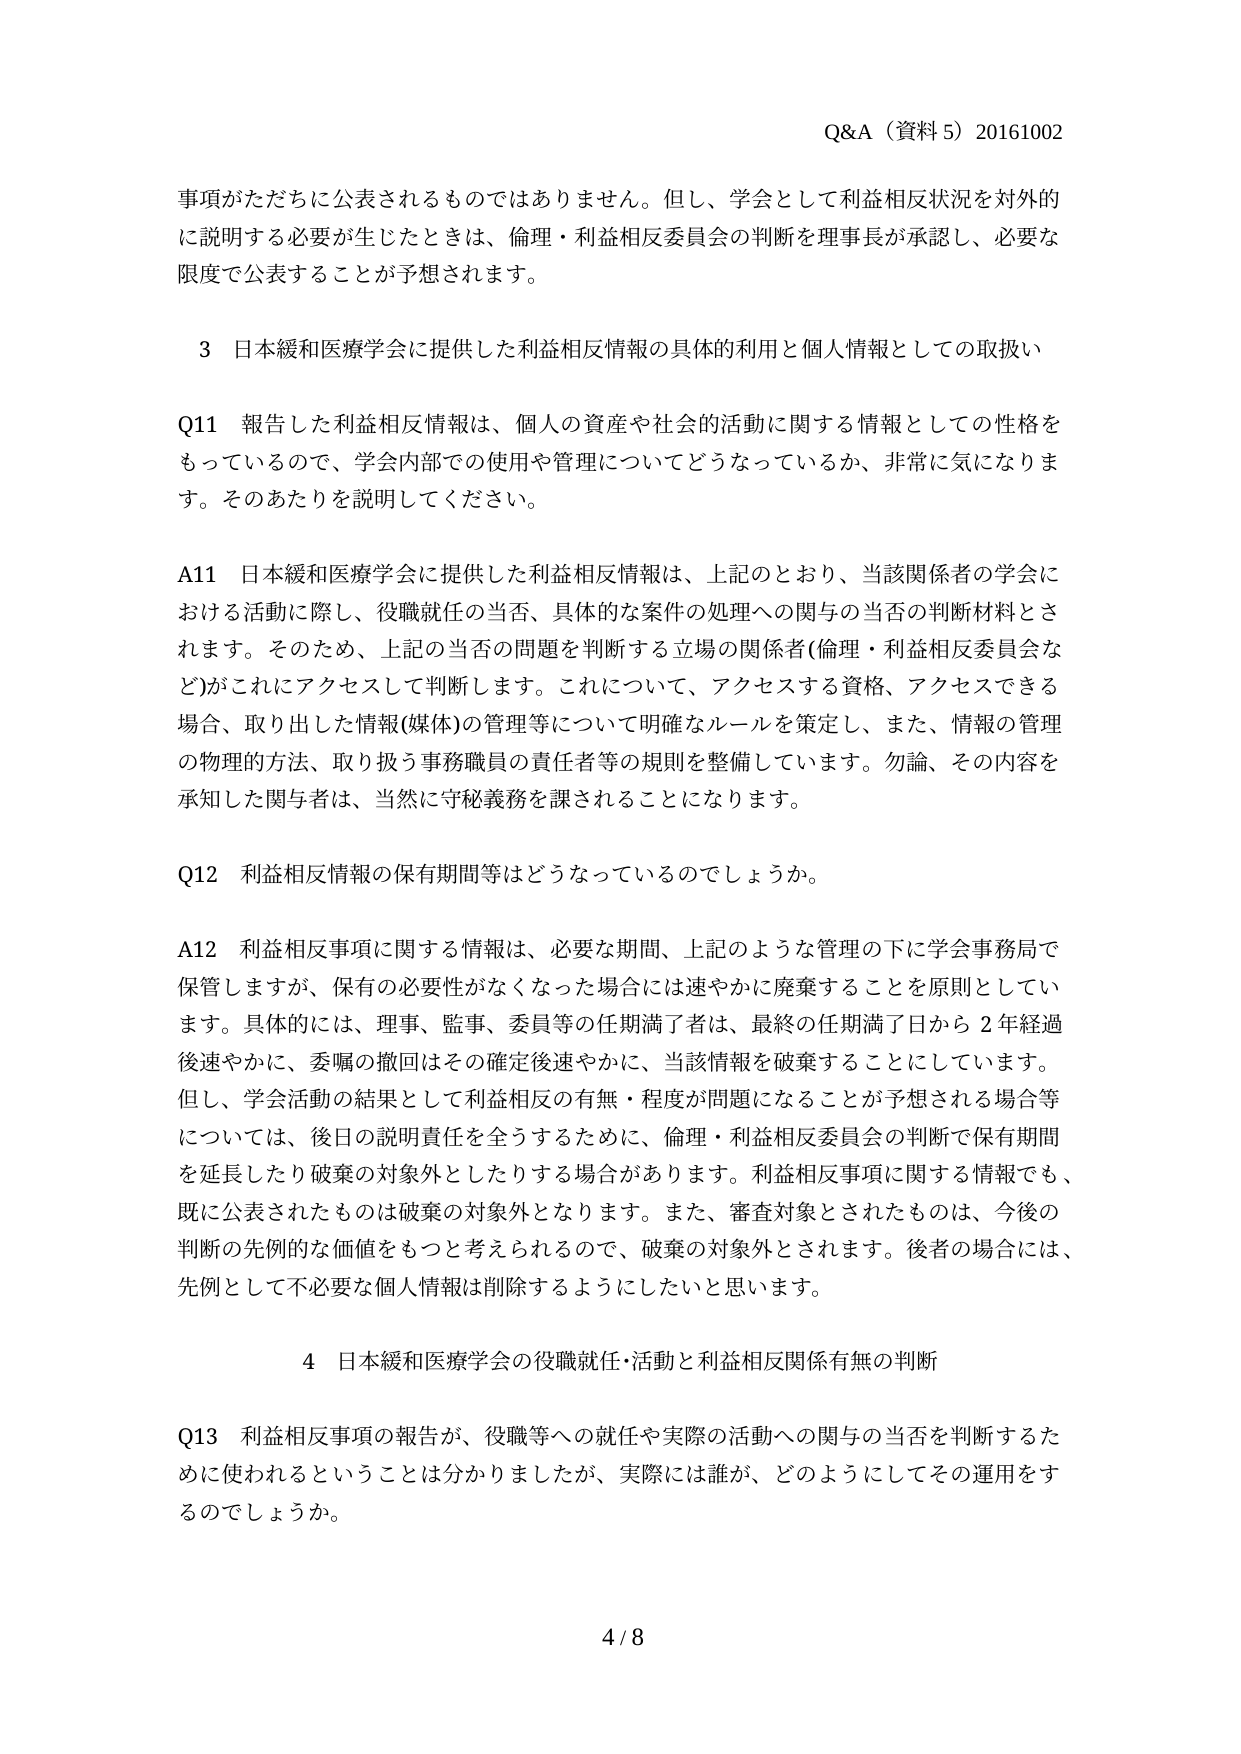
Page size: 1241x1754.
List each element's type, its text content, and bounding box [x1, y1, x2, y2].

text A12 利益相反事項に関する情報は、必要な期間、上記のような管理の下に学会事務局で保管しますが、保有の必要性がなくなった場合には速やかに廃棄することを原則としています。具体的には、理事、監事、委員等の任期満了者は、最終の任期満了日から2年経過後速やかに、委嘱の撤回はその確定後速やかに、当該情報を破棄することにしています。但し、学会活動の結果として利益相反の有無・程度が問題になることが予想される場合等については、後日の説明責任を全うするために、倫理・利益相反委員会の判断で保有期間を延長したり破棄の対象外としたりする場合があります。利益相反事項に関する情報でも、既に公表されたものは破棄の対象外となります。また、審査対象とされたものは、今後の判断の先例的な価値をもつと考えられるので、破棄の対象外とされます。後者の場合には、先例として不必要な個人情報は削除するようにしたいと思います。 [177, 929, 1063, 1304]
text 4 日本緩和医療学会の役職就任･活動と利益相反関係有無の判断 [177, 1342, 1063, 1379]
text 3 日本緩和医療学会に提供した利益相反情報の具体的利用と個人情報としての取扱い [177, 329, 1063, 367]
text Q13 利益相反事項の報告が、役職等への就任や実際の活動への関与の当否を判断するために使われるということは分かりましたが、実際には誰が、どのようにしてその運用をするのでしょうか。 [177, 1417, 1063, 1529]
text A11 日本緩和医療学会に提供した利益相反情報は、上記のとおり、当該関係者の学会における活動に際し、役職就任の当否、具体的な案件の処理への関与の当否の判断材料とされます。そのため、上記の当否の問題を判断する立場の関係者(倫理・利益相反委員会など)がこれにアクセスして判断します。これについて、アクセスする資格、アクセスできる場合、取り出した情報(媒体)の管理等について明確なルールを策定し、また、情報の管理の物理的方法、取り扱う事務職員の責任者等の規則を整備しています。勿論、その内容を承知した関与者は、当然に守秘義務を課されることになります。 [177, 554, 1063, 817]
text Q11 報告した利益相反情報は、個人の資産や社会的活動に関する情報としての性格をもっているので、学会内部での使用や管理についてどうなっているか、非常に気になります。そのあたりを説明してください。 [177, 404, 1063, 517]
text Q12 利益相反情報の保有期間等はどうなっているのでしょうか。 [177, 854, 1063, 892]
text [177, 179, 1063, 292]
